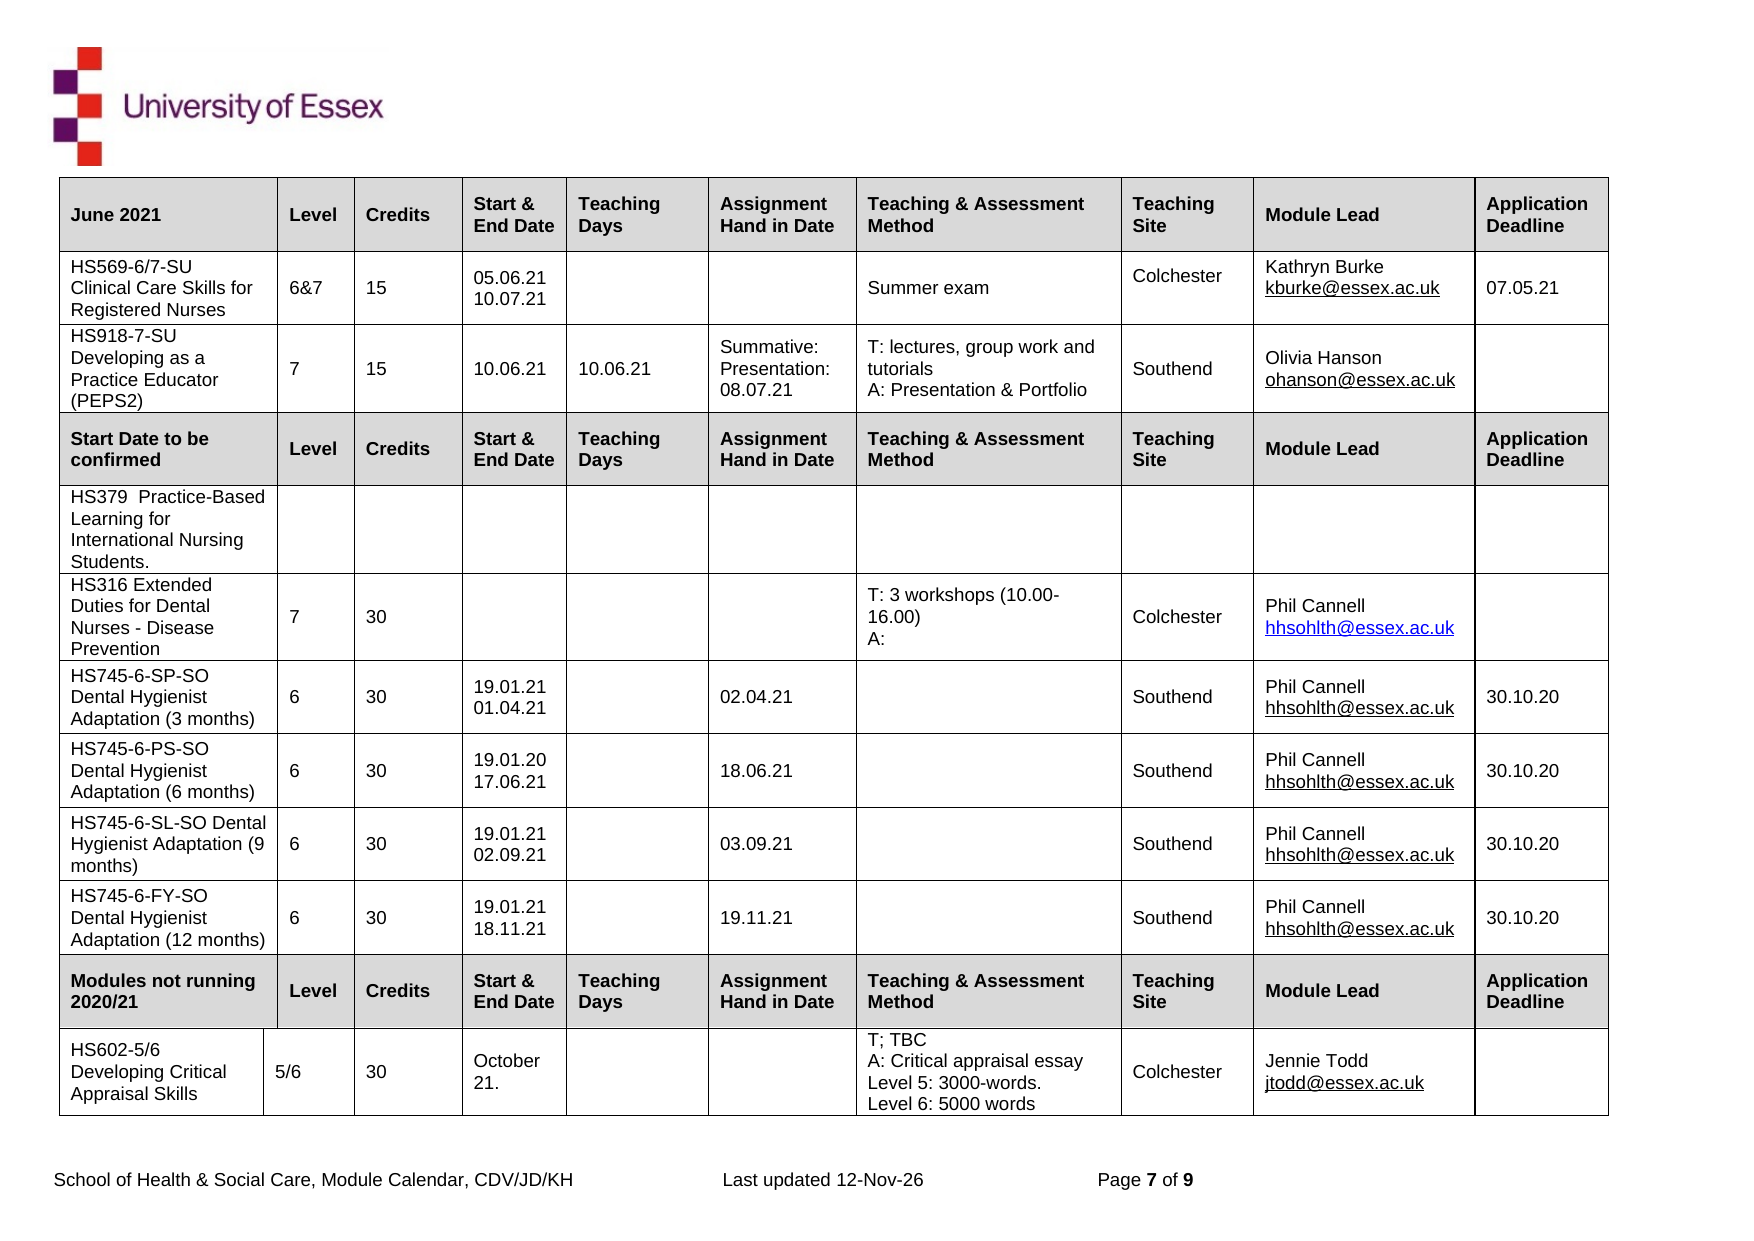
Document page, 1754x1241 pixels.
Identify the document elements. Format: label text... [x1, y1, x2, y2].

table_cell 19.01.20 17.06.21 [463, 734, 566, 807]
table_cell [567, 486, 708, 572]
table_cell 6&7 [278, 252, 354, 324]
table_cell 30 [355, 881, 462, 954]
table_cell 30.10.20 [1476, 734, 1608, 807]
table_cell [567, 252, 708, 324]
table_cell Start & End Date [463, 413, 566, 485]
table_cell 7 [278, 574, 354, 660]
table_cell 30 [355, 1029, 462, 1115]
table_cell 6 [278, 734, 354, 807]
table_cell [1476, 325, 1608, 412]
table_cell HS602-5/6 Developing Critical Appraisal Skills [60, 1029, 263, 1115]
table_cell [567, 734, 708, 807]
table_cell Teaching Days [567, 178, 708, 251]
table_cell Phil Cannell hhsohlth@essex.ac.uk [1254, 808, 1474, 880]
table_cell 7 [278, 325, 354, 412]
table_cell Start & End Date [463, 955, 566, 1027]
table_cell 19.11.21 [709, 881, 856, 954]
table_cell [857, 734, 1121, 807]
table_cell Teaching & Assessment Method [857, 955, 1121, 1027]
table_cell 03.09.21 [709, 808, 856, 880]
table_cell Olivia Hanson ohanson@essex.ac.uk [1254, 325, 1474, 412]
table_cell Credits [355, 413, 462, 485]
table_cell [278, 486, 354, 572]
table_cell 19.01.21 01.04.21 [463, 661, 566, 733]
table_cell HS379 Practice-Based Learning for International Nursing Students. [60, 486, 277, 572]
table_cell Application Deadline [1476, 413, 1608, 485]
table_cell Teaching & Assessment Method [857, 178, 1121, 251]
table_cell Level [278, 955, 354, 1027]
table_cell 5/6 [264, 1029, 354, 1115]
table_cell 15 [355, 325, 462, 412]
table_cell Phil Cannell hhsohlth@essex.ac.uk [1254, 574, 1474, 660]
table_cell HS745-6-SL-SO Dental Hygienist Adaptation (9 months) [60, 808, 277, 880]
table_cell [857, 808, 1121, 880]
table_cell Level [278, 178, 354, 251]
table_cell [857, 881, 1121, 954]
table_cell Module Lead [1254, 955, 1474, 1027]
table_cell HS745-6-FY-SO Dental Hygienist Adaptation (12 months) [60, 881, 277, 954]
table_cell Phil Cannell hhsohlth@essex.ac.uk [1254, 734, 1474, 807]
table_cell Colchester [1122, 1029, 1253, 1115]
table_cell Summative: Presentation: 08.07.21 [709, 325, 856, 412]
table_cell [709, 574, 856, 660]
table_cell Credits [355, 178, 462, 251]
table_cell Colchester [1122, 574, 1253, 660]
table_cell HS918-7-SU Developing as a Practice Educator (PEPS2) [60, 325, 277, 412]
table_cell [567, 574, 708, 660]
table_cell Assignment Hand in Date [709, 413, 856, 485]
table_cell 30.10.20 [1476, 808, 1608, 880]
table_cell June 2021 [60, 178, 277, 251]
table_cell [1476, 574, 1608, 660]
table_cell Southend [1122, 734, 1253, 807]
table_cell 30 [355, 734, 462, 807]
table_cell HS745-6-PS-SO Dental Hygienist Adaptation (6 months) [60, 734, 277, 807]
table_cell Teaching Site [1122, 955, 1253, 1027]
table_cell [857, 661, 1121, 733]
table_cell 19.01.21 02.09.21 [463, 808, 566, 880]
table_cell 19.01.21 18.11.21 [463, 881, 566, 954]
table_cell [567, 661, 708, 733]
table_cell Module Lead [1254, 413, 1474, 485]
table_cell [1476, 1029, 1608, 1115]
table_cell 30.10.20 [1476, 661, 1608, 733]
table_cell Teaching Site [1122, 413, 1253, 485]
table_cell 10.06.21 [567, 325, 708, 412]
table_cell 07.05.21 [1476, 252, 1608, 324]
table_cell Teaching Site [1122, 178, 1253, 251]
picture [47, 47, 389, 166]
table_cell Southend [1122, 808, 1253, 880]
table_cell 15 [355, 252, 462, 324]
table_cell Assignment Hand in Date [709, 178, 856, 251]
table_cell Application Deadline [1476, 955, 1608, 1027]
table_cell HS745-6-SP-SO Dental Hygienist Adaptation (3 months) [60, 661, 277, 733]
table_cell [567, 1029, 708, 1115]
table_cell [567, 808, 708, 880]
table_cell [1254, 486, 1474, 572]
table_cell [1122, 486, 1253, 572]
table_cell Colchester [1122, 252, 1253, 324]
table_cell HS316 Extended Duties for Dental Nurses - Disease Prevention [60, 574, 277, 660]
table_cell Southend [1122, 661, 1253, 733]
table_cell [709, 1029, 856, 1115]
table_cell Southend [1122, 325, 1253, 412]
table_cell [857, 486, 1121, 572]
table_cell Start Date to be confirmed [60, 413, 277, 485]
table_cell 10.06.21 [463, 325, 566, 412]
table_cell Teaching & Assessment Method [857, 413, 1121, 485]
table_cell October 21. [463, 1029, 566, 1115]
table_cell [1476, 486, 1608, 572]
table_cell [463, 574, 566, 660]
table_cell Module Lead [1254, 178, 1474, 251]
table_cell Teaching Days [567, 955, 708, 1027]
table_cell [567, 881, 708, 954]
table_cell [355, 486, 462, 572]
table_cell 05.06.21 10.07.21 [463, 252, 566, 324]
table_cell 30 [355, 661, 462, 733]
table_cell Start & End Date [463, 178, 566, 251]
table_cell 6 [278, 808, 354, 880]
table_cell Assignment Hand in Date [709, 955, 856, 1027]
table_cell Teaching Days [567, 413, 708, 485]
table_cell 18.06.21 [709, 734, 856, 807]
table_cell 30 [355, 808, 462, 880]
table_cell 6 [278, 881, 354, 954]
table_cell 02.04.21 [709, 661, 856, 733]
table_cell 30 [355, 574, 462, 660]
table_cell T: lectures, group work and tutorials A: Presentation & Portfolio [857, 325, 1121, 412]
table_cell HS569-6/7-SU Clinical Care Skills for Registered Nurses [60, 252, 277, 324]
table_cell T: 3 workshops (10.00-16.00) A: [857, 574, 1121, 660]
table_cell Summer exam [857, 252, 1121, 324]
table_cell [709, 252, 856, 324]
table_cell [709, 486, 856, 572]
table_cell Credits [355, 955, 462, 1027]
table_cell Level [278, 413, 354, 485]
table_cell Application Deadline [1476, 178, 1608, 251]
table_cell [463, 486, 566, 572]
table_cell Phil Cannell hhsohlth@essex.ac.uk [1254, 661, 1474, 733]
table_cell Southend [1122, 881, 1253, 954]
table_cell T; TBC A: Critical appraisal essay Level 5: 3000-words. Level 6: 5000 words [857, 1029, 1121, 1115]
table_cell 30.10.20 [1476, 881, 1608, 954]
table_cell Phil Cannell hhsohlth@essex.ac.uk [1254, 881, 1474, 954]
table_cell Modules not running 2020/21 [60, 955, 277, 1027]
table_cell Kathryn Burke kburke@essex.ac.uk [1254, 252, 1474, 324]
table_cell 6 [278, 661, 354, 733]
table_cell Jennie Todd jtodd@essex.ac.uk [1254, 1029, 1474, 1115]
